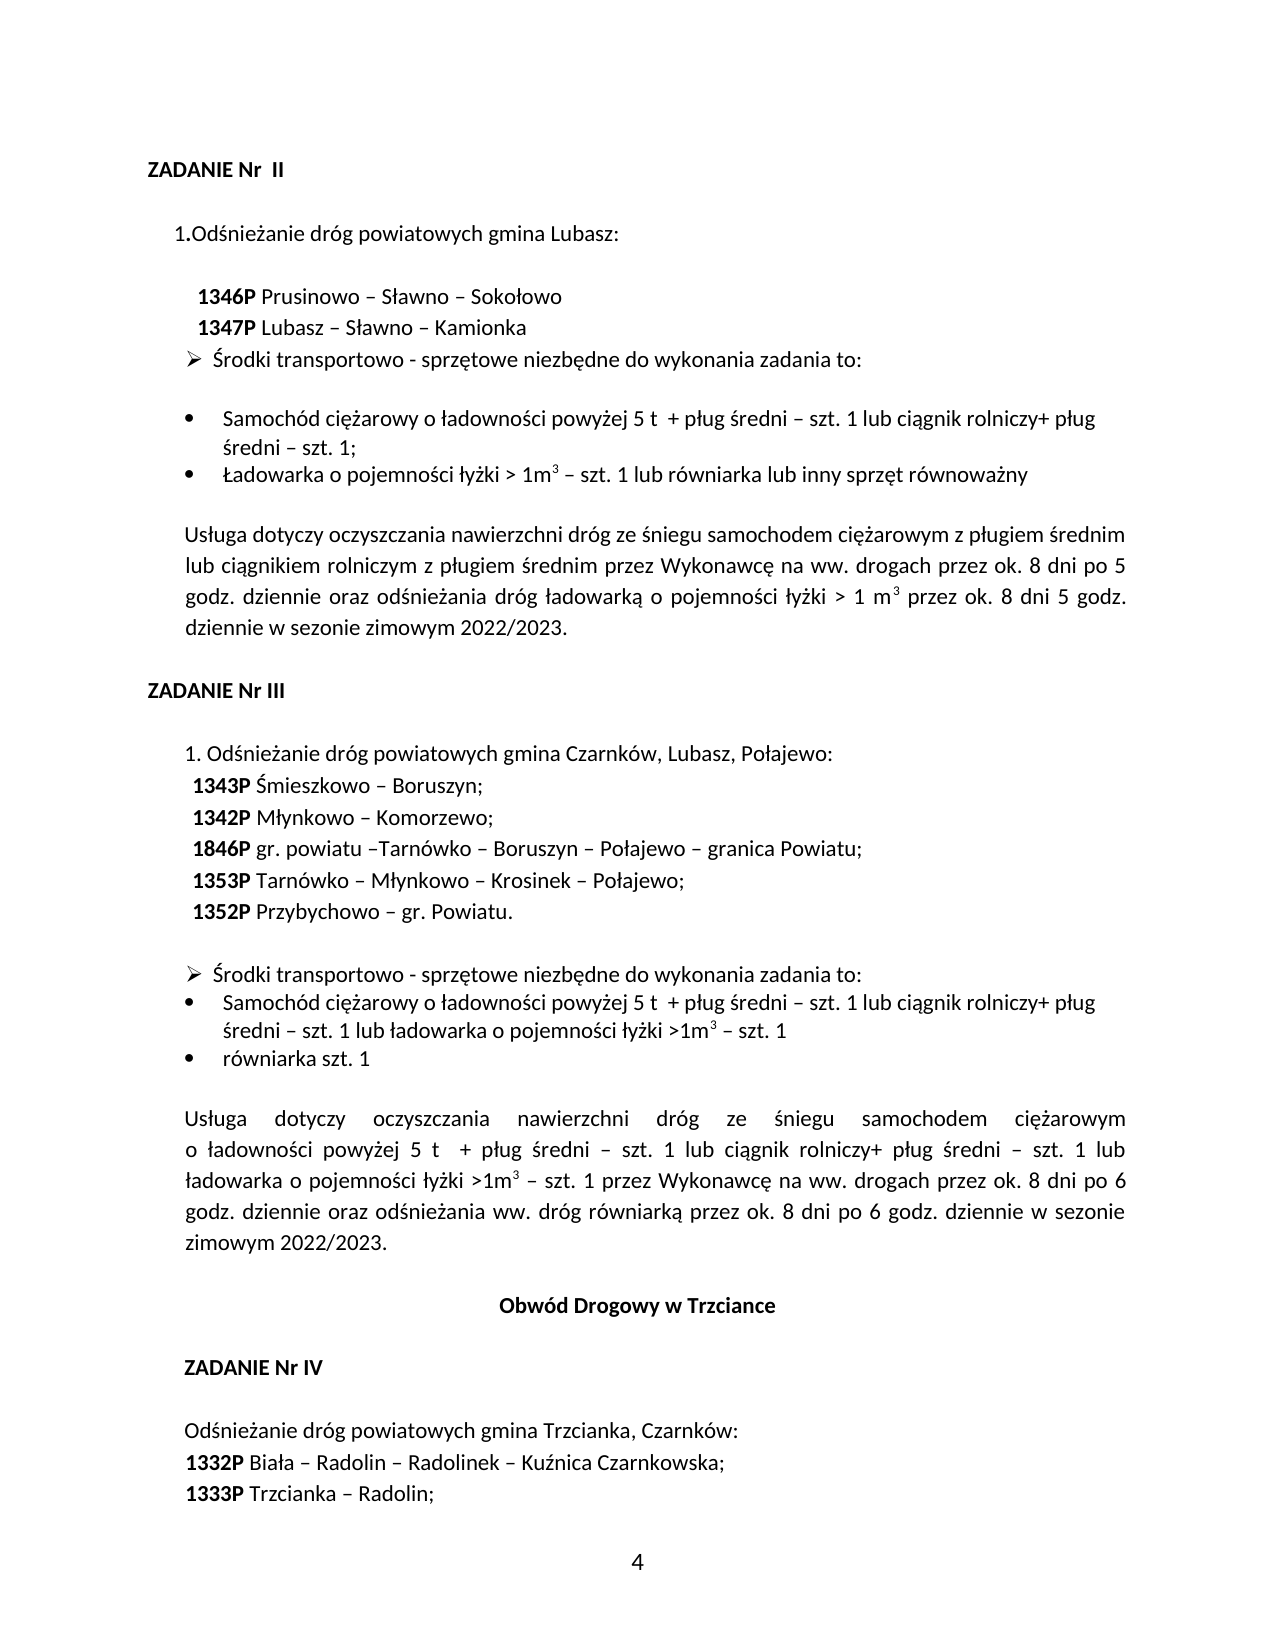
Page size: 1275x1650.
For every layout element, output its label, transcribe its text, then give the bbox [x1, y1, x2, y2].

list Samochód ciężarowy o ładowności powyżej 5 t + pług średni – szt. 1 lub ciągnik rolniczy+ pług średni – szt. 1; [185, 404, 1127, 461]
text ZADANIE Nr IV [184, 1353, 1127, 1381]
text 1846P gr. powiatu –Tarnówko – Boruszyn – Połajewo – granica Powiatu; [191, 834, 1127, 862]
text 1. Odśnieżanie dróg powiatowych gmina Czarnków, Lubasz, Połajewo: [184, 739, 1127, 768]
text 1346P Prusinowo – Sławno – Sokołowo [184, 282, 1127, 310]
text ZADANIE Nr III [148, 676, 1127, 704]
list Samochód ciężarowy o ładowności powyżej 5 t + pług średni – szt. 1 lub ciągnik rolniczy+ pług średni – szt. 1 lub ładowarka o pojemności łyżki >1m3 – szt. 1 [185, 988, 1127, 1044]
text Usługa dotyczy oczyszczania nawierzchni dróg ze śniegu samochodem ciężarowym o ładowności powyżej 5 t + pług średni – szt. 1 lub ciągnik rolniczy+ pług średni – szt. 1 lub ładowarka o pojemności łyżki >1m3 – szt. 1 przez Wykonawcę na ww. drogach przez ok. 8 dni po 6 godz. dziennie oraz odśnieżania ww. dróg równiarką przez ok. 8 dni po 6 godz. dziennie w sezonie zimowym 2022/2023. [184, 1104, 1127, 1256]
list Ładowarka o pojemności łyżki > 1m3 – szt. 1 lub równiarka lub inny sprzęt równoważny [185, 461, 1127, 489]
text 1.Odśnieżanie dróg powiatowych gmina Lubasz: [148, 219, 1127, 247]
text 1352P Przybychowo – gr. Powiatu. [191, 897, 1127, 925]
text Obwód Drogowy w Trzciance [148, 1291, 1127, 1319]
list Środki transportowo - sprzętowe niezbędne do wykonania zadania to: [185, 961, 1127, 988]
list Środki transportowo - sprzętowe niezbędne do wykonania zadania to: [185, 345, 1127, 373]
text 1333P Trzcianka – Radolin; [184, 1479, 1127, 1507]
text 1353P Tarnówko – Młynkowo – Krosinek – Połajewo; [191, 866, 1127, 894]
list równiarka szt. 1 [185, 1044, 1127, 1073]
text 1343P Śmieszkowo – Boruszyn; [191, 771, 1127, 799]
text Usługa dotyczy oczyszczania nawierzchni dróg ze śniegu samochodem ciężarowym z pługiem średnim lub ciągnikiem rolniczym z pługiem średnim przez Wykonawcę na ww. drogach przez ok. 8 dni po 5 godz. dziennie oraz odśnieżania dróg ładowarką o pojemności łyżki > przez ok. 8 dni 5 godz. dziennie w sezonie zimowym 2022/2023. [184, 520, 1127, 641]
text 1342P Młynkowo – Komorzewo; [191, 803, 1127, 831]
text Odśnieżanie dróg powiatowych gmina Trzcianka, Czarnków: [184, 1416, 1127, 1444]
text ZADANIE Nr II [148, 156, 1127, 184]
text 1332P Biała – Radolin – Radolinek – Kuźnica Czarnkowska; [184, 1448, 1127, 1476]
text 1347P Lubasz – Sławno – Kamionka [184, 313, 1127, 341]
